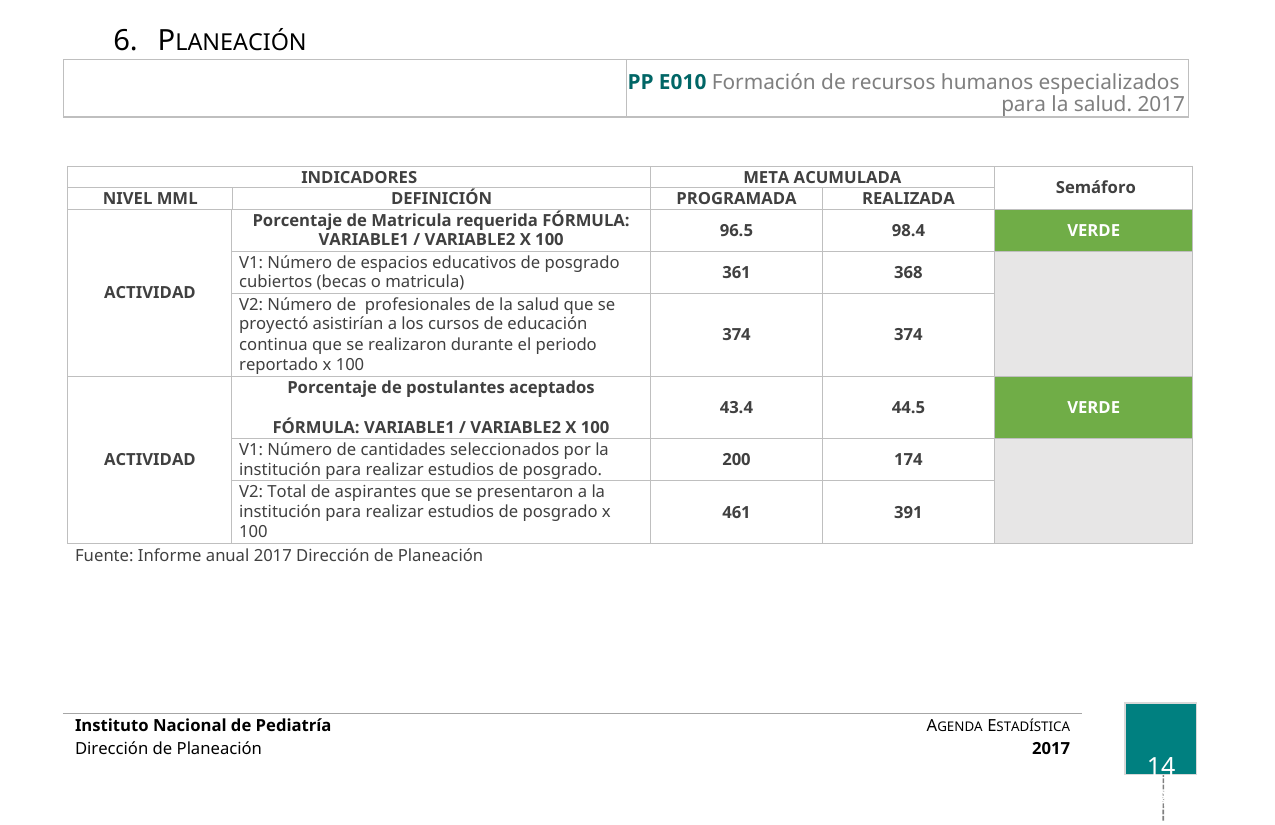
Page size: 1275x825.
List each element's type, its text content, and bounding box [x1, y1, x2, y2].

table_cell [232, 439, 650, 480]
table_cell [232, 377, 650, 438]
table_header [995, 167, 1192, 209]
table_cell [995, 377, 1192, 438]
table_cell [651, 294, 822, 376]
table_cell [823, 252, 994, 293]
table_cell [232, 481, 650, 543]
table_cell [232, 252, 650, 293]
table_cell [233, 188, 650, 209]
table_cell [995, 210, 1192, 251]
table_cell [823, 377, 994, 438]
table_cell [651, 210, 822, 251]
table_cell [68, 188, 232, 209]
text Fuente: Informe anual 2017 Dirección de Planeación [75, 544, 1200, 566]
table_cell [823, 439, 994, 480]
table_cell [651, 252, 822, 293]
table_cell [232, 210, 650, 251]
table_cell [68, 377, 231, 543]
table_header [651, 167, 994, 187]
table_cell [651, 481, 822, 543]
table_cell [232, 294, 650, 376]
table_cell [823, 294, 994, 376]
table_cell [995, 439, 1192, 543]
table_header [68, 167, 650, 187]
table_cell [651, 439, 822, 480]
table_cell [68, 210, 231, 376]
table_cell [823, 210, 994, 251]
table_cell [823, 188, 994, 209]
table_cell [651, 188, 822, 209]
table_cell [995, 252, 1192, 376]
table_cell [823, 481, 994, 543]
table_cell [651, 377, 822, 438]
